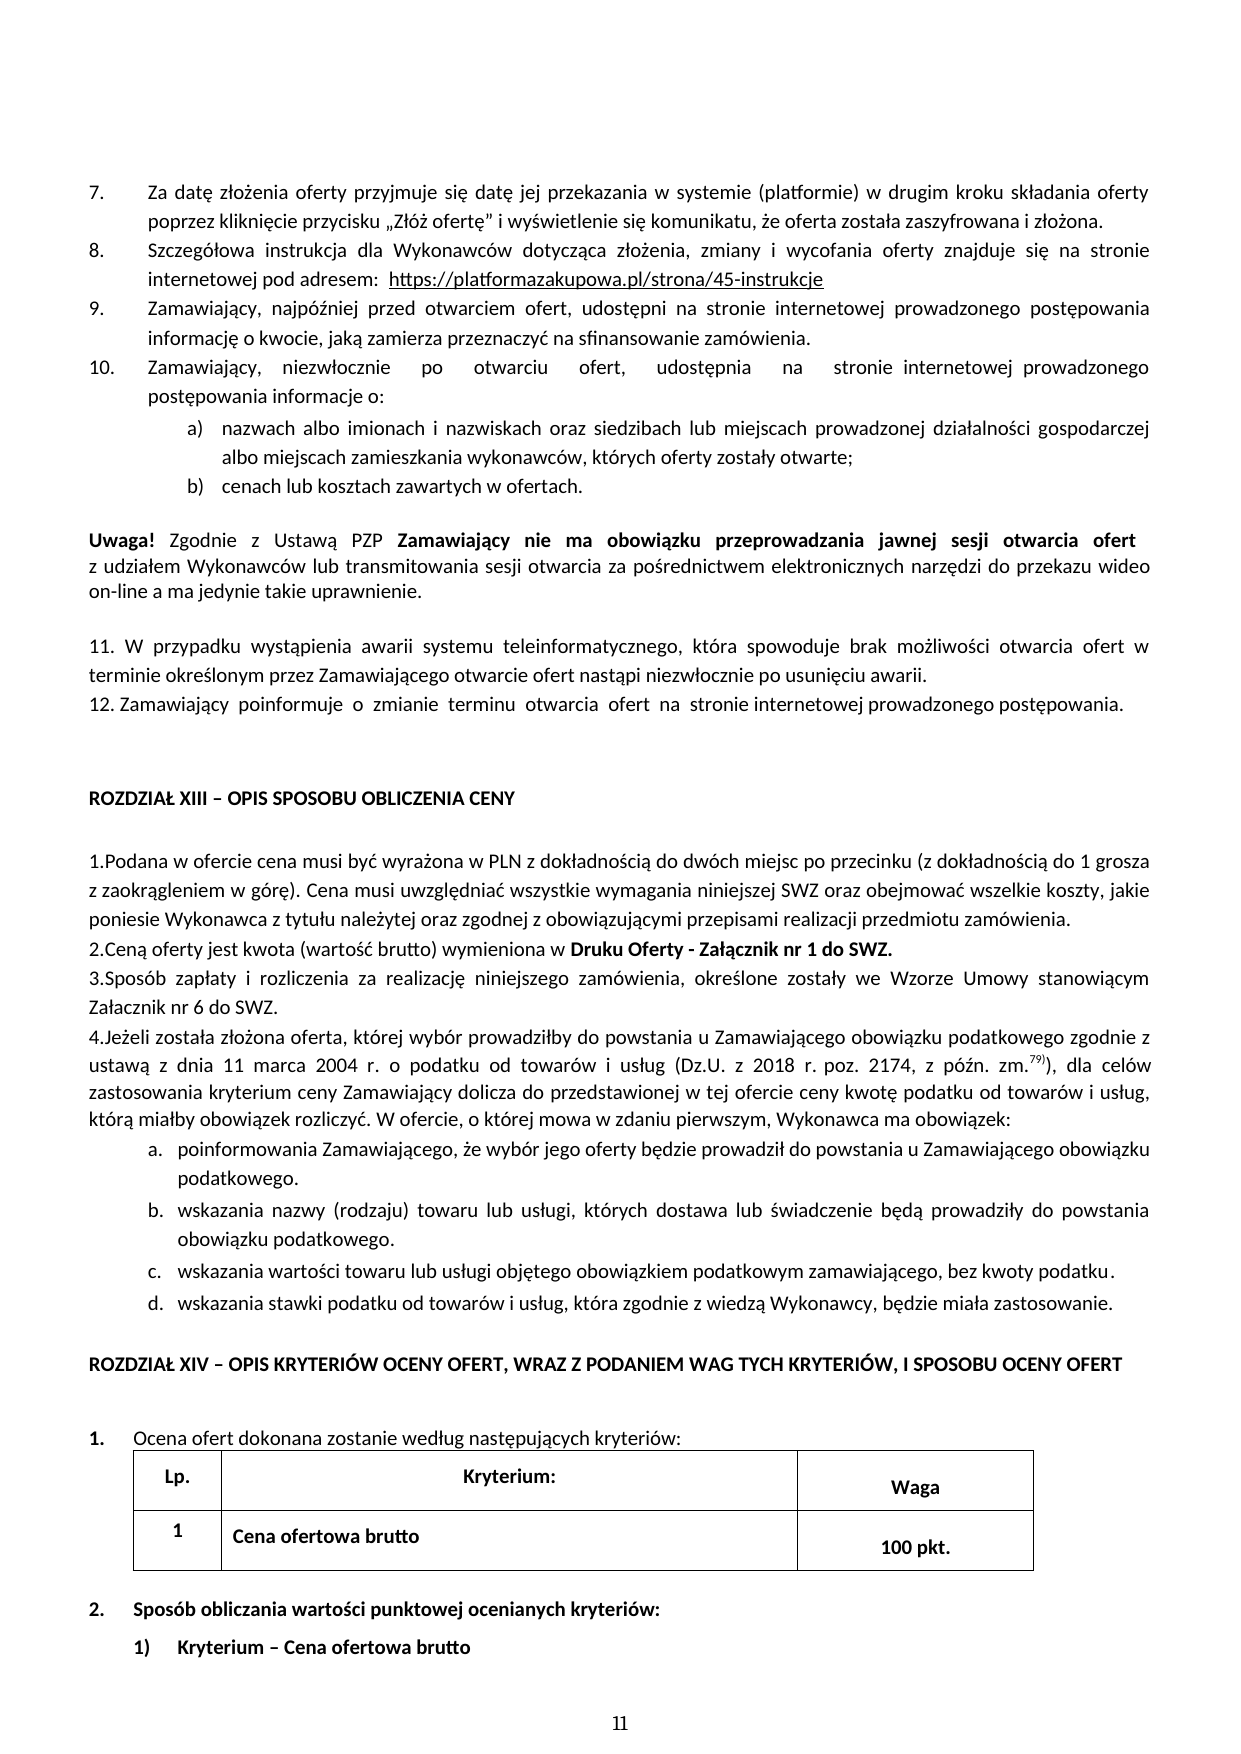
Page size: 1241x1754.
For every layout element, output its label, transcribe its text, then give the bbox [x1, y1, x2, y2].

list ROZDZIAŁ XIII – OPIS SPOSOBU OBLICZENIA CENY [89, 785, 1152, 810]
text 11. W przypadku wystąpienia awarii systemu teleinformatycznego, która spowoduje brak możliwości otwarcia ofert w terminie określonym przez Zamawiającego otwarcie ofert nastąpi niezwłocznie po usunięciu awarii. [89, 633, 1152, 688]
list nazwach albo imionach i nazwiskach oraz siedzibach lub miejscach prowadzonej działalności gospodarczej albo miejscach zamieszkania wykonawców, których oferty zostały otwarte; [187, 415, 1152, 469]
list wskazania nazwy (rodzaju) towaru lub usługi, których dostawa lub świadczenie będą prowadziły do powstania obowiązku podatkowego. [148, 1197, 1152, 1252]
list Za datę złożenia oferty przyjmuje się datę jej przekazania w systemie (platformie) w drugim kroku składania oferty poprzez kliknięcie przycisku „Złóż ofertę” i wyświetlenie się komunikatu, że oferta została zaszyfrowana i złożona. [89, 179, 1152, 233]
table_cell Cena ofertowa brutto [222, 1511, 797, 1570]
list Zamawiający, niezwłocznie po otwarciu ofert, udostępnia na stronie internetowej prowadzonego postępowania informacje o: [89, 354, 1152, 408]
list poinformowania Zamawiającego, że wybór jego oferty będzie prowadził do powstania u Zamawiającego obowiązku podatkowego. [148, 1136, 1152, 1191]
list Ocena ofert dokonana zostanie według następujących kryteriów: [89, 1425, 1152, 1450]
text 12. Zamawiający poinformuje o zmianie terminu otwarcia ofert na stronie internetowej prowadzonego postępowania. [89, 691, 1152, 717]
text 1.Podana w ofercie cena musi być wyrażona w PLN z dokładnością do dwóch miejsc po przecinku (z dokładnością do 1 grosza z zaokrągleniem w górę). Cena musi uwzględniać wszystkie wymagania niniejszej SWZ oraz obejmować wszelkie koszty, jakie poniesie Wykonawca z tytułu należytej oraz zgodnej z obowiązującymi przepisami realizacji przedmiotu zamówienia. [89, 848, 1152, 932]
text 4.Jeżeli została złożona oferta, której wybór prowadziłby do powstania u Zamawiającego obowiązku podatkowego zgodnie z ustawą z dnia 11 marca 2004 r. o podatku od towarów i usług (Dz.U. z 2018 r. poz. 2174, z późn. zm.79)), dla celów zastosowania kryterium ceny Zamawiający dolicza do przedstawionej w tej ofercie ceny kwotę podatku od towarów i usług, którą miałby obowiązek rozliczyć. W ofercie, o której mowa w zdaniu pierwszym, Wykonawca ma obowiązek: [89, 1024, 1152, 1132]
text ROZDZIAŁ XIV – OPIS KRYTERIÓW OCENY OFERT, WRAZ Z PODANIEM WAG TYCH KRYTERIÓW, I SPOSOBU OCENY OFERT [89, 1351, 1152, 1377]
table_header Waga [798, 1451, 1033, 1510]
table_header Lp. [134, 1451, 221, 1510]
list Sposób obliczania wartości punktowej ocenianych kryteriów: [89, 1596, 1152, 1622]
list cenach lub kosztach zawartych w ofertach. [187, 473, 1152, 498]
table_cell 100 pkt. [798, 1511, 1033, 1570]
table_header Kryterium: [222, 1451, 797, 1510]
list wskazania stawki podatku od towarów i usług, która zgodnie z wiedzą Wykonawcy, będzie miała zastosowanie. [148, 1290, 1152, 1315]
text Uwaga! Zgodnie z Ustawą PZP Zamawiający nie ma obowiązku przeprowadzania jawnej sesji otwarcia ofert z udziałem Wykonawców lub transmitowania sesji otwarcia za pośrednictwem elektronicznych narzędzi do przekazu wideo on-line a ma jedynie takie uprawnienie. [89, 528, 1152, 604]
list wskazania wartości towaru lub usługi objętego obowiązkiem podatkowym zamawiającego, bez kwoty podatku. [148, 1258, 1152, 1283]
text 3.Sposób zapłaty i rozliczenia za realizację niniejszego zamówienia, określone zostały we Wzorze Umowy stanowiącym Załacznik nr 6 do SWZ. [89, 965, 1152, 1019]
list Szczegółowa instrukcja dla Wykonawców dotycząca złożenia, zmiany i wycofania oferty znajduje się na stronie internetowej pod adresem: https://platformazakupowa.pl/strona/45-instrukcje [89, 237, 1152, 292]
list Zamawiający, najpóźniej przed otwarciem ofert, udostępni na stronie internetowej prowadzonego postępowania informację o kwocie, jaką zamierza przeznaczyć na sfinansowanie zamówienia. [89, 296, 1152, 350]
list Kryterium – Cena ofertowa brutto [133, 1634, 1152, 1659]
text 2.Ceną oferty jest kwota (wartość brutto) wymieniona w Druku Oferty - Załącznik nr 1 do SWZ. [89, 936, 1152, 961]
table_cell 1 [134, 1511, 221, 1570]
